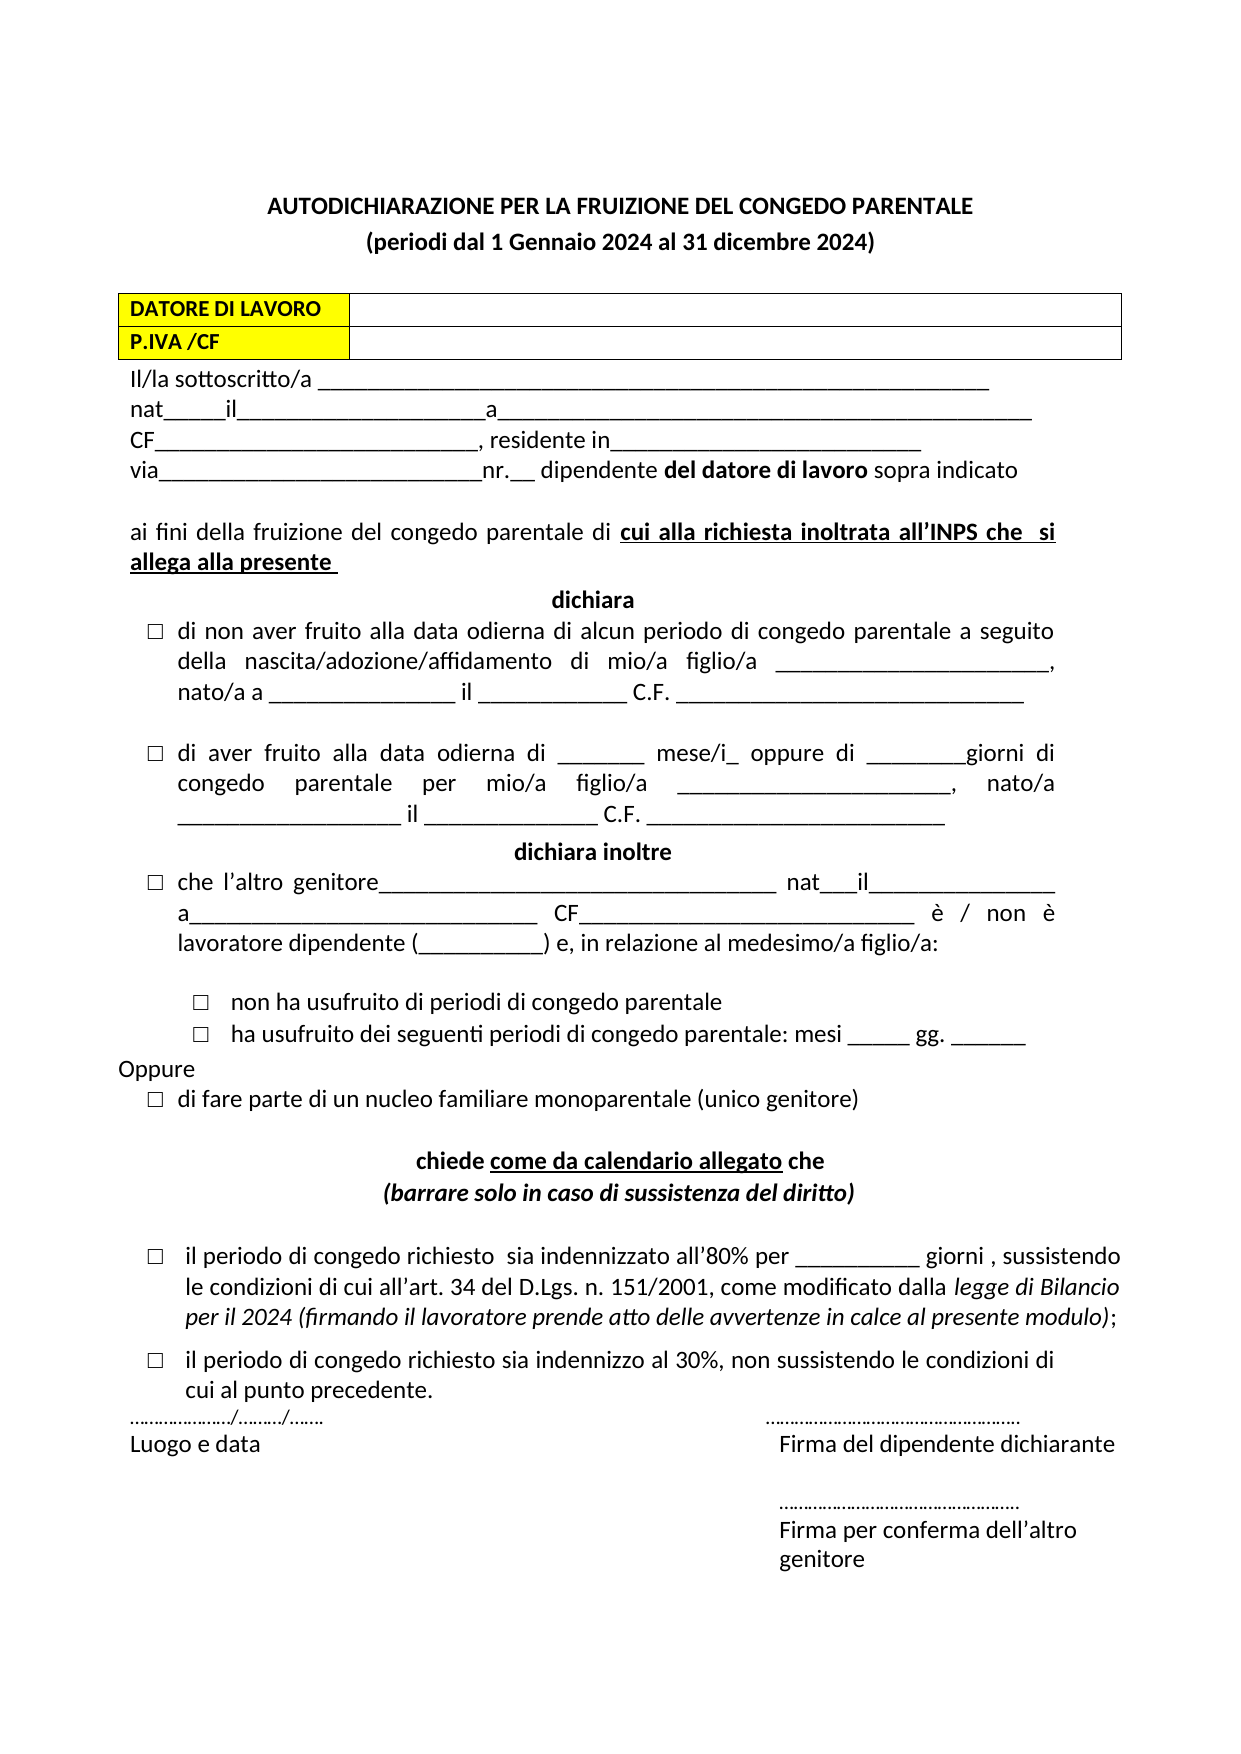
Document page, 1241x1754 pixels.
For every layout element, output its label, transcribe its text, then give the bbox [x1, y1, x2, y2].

table_cell [350, 327, 1121, 359]
text ………………………………………….. [779, 1487, 1122, 1515]
text Il/la sottoscritto/a ______________________________________________________ [130, 363, 1056, 393]
list di non aver fruito alla data odierna di alcun periodo di congedo parentale a seguito della nascita/adozione/affidamento di mio/a figlio/a ______________________, nato/a a _______________ il ____________ C.F. ____________________________ [148, 615, 1056, 706]
text AUTODICHIARAZIONE PER LA FRUIZIONE DEL CONGEDO PARENTALE [130, 190, 1111, 220]
text Firma per conferma dell’altro genitore [779, 1515, 1122, 1573]
table_header DATORE DI LAVORO [119, 294, 349, 326]
text ai fini della fruizione del congedo parentale di cui alla richiesta inoltrata all’INPS che si allega alla presente [130, 516, 1056, 577]
text chiede come da calendario allegato che [118, 1145, 1122, 1176]
table_header [350, 294, 1121, 326]
text nat_____il____________________a___________________________________________ [130, 393, 1056, 424]
list il periodo di congedo richiesto sia indennizzato all’80% per __________ giorni , sussistendo le condizioni di cui all’art. 34 del D.Lgs. n. 151/2001, come modificato dalla legge di Bilancio per il 2024 (firmando il lavoratore prende atto delle avvertenze in calce al presente modulo); [148, 1240, 1122, 1332]
text (periodi dal 1 Gennaio 2024 al 31 dicembre 2024) [130, 226, 1111, 257]
list il periodo di congedo richiesto sia indennizzo al 30%, non sussistendo le condizioni di cui al punto precedente. [148, 1344, 1056, 1405]
list che l’altro genitore________________________________ nat___il_______________ a____________________________ CF___________________________ è / non è lavoratore dipendente (__________) e, in relazione al medesimo/a figlio/a: [148, 867, 1056, 958]
text dichiara inoltre [130, 836, 1056, 867]
table_cell P.IVA /CF [119, 327, 349, 359]
text via__________________________nr.__ dipendente del datore di lavoro sopra indicato [130, 454, 1056, 485]
list di aver fruito alla data odierna di _______ mese/i_ oppure di ________giorni di congedo parentale per mio/a figlio/a ______________________, nato/a __________________ il ______________ C.F. ________________________ [148, 737, 1056, 828]
list non ha usufruito di periodi di congedo parentale [193, 986, 1056, 1017]
text Oppure [118, 1053, 1056, 1083]
text (barrare solo in caso di sussistenza del diritto) [118, 1177, 1122, 1207]
text CF__________________________, residente in_________________________ [130, 424, 1056, 454]
text dichiara [130, 584, 1056, 615]
text Luogo e data Firma del dipendente dichiarante [130, 1429, 1122, 1458]
list ha usufruito dei seguenti periodi di congedo parentale: mesi _____ gg. ______ [193, 1018, 1056, 1048]
list di fare parte di un nucleo familiare monoparentale (unico genitore) [148, 1083, 1056, 1114]
text …………………/………/……. …………………………………………….. [130, 1405, 1122, 1429]
